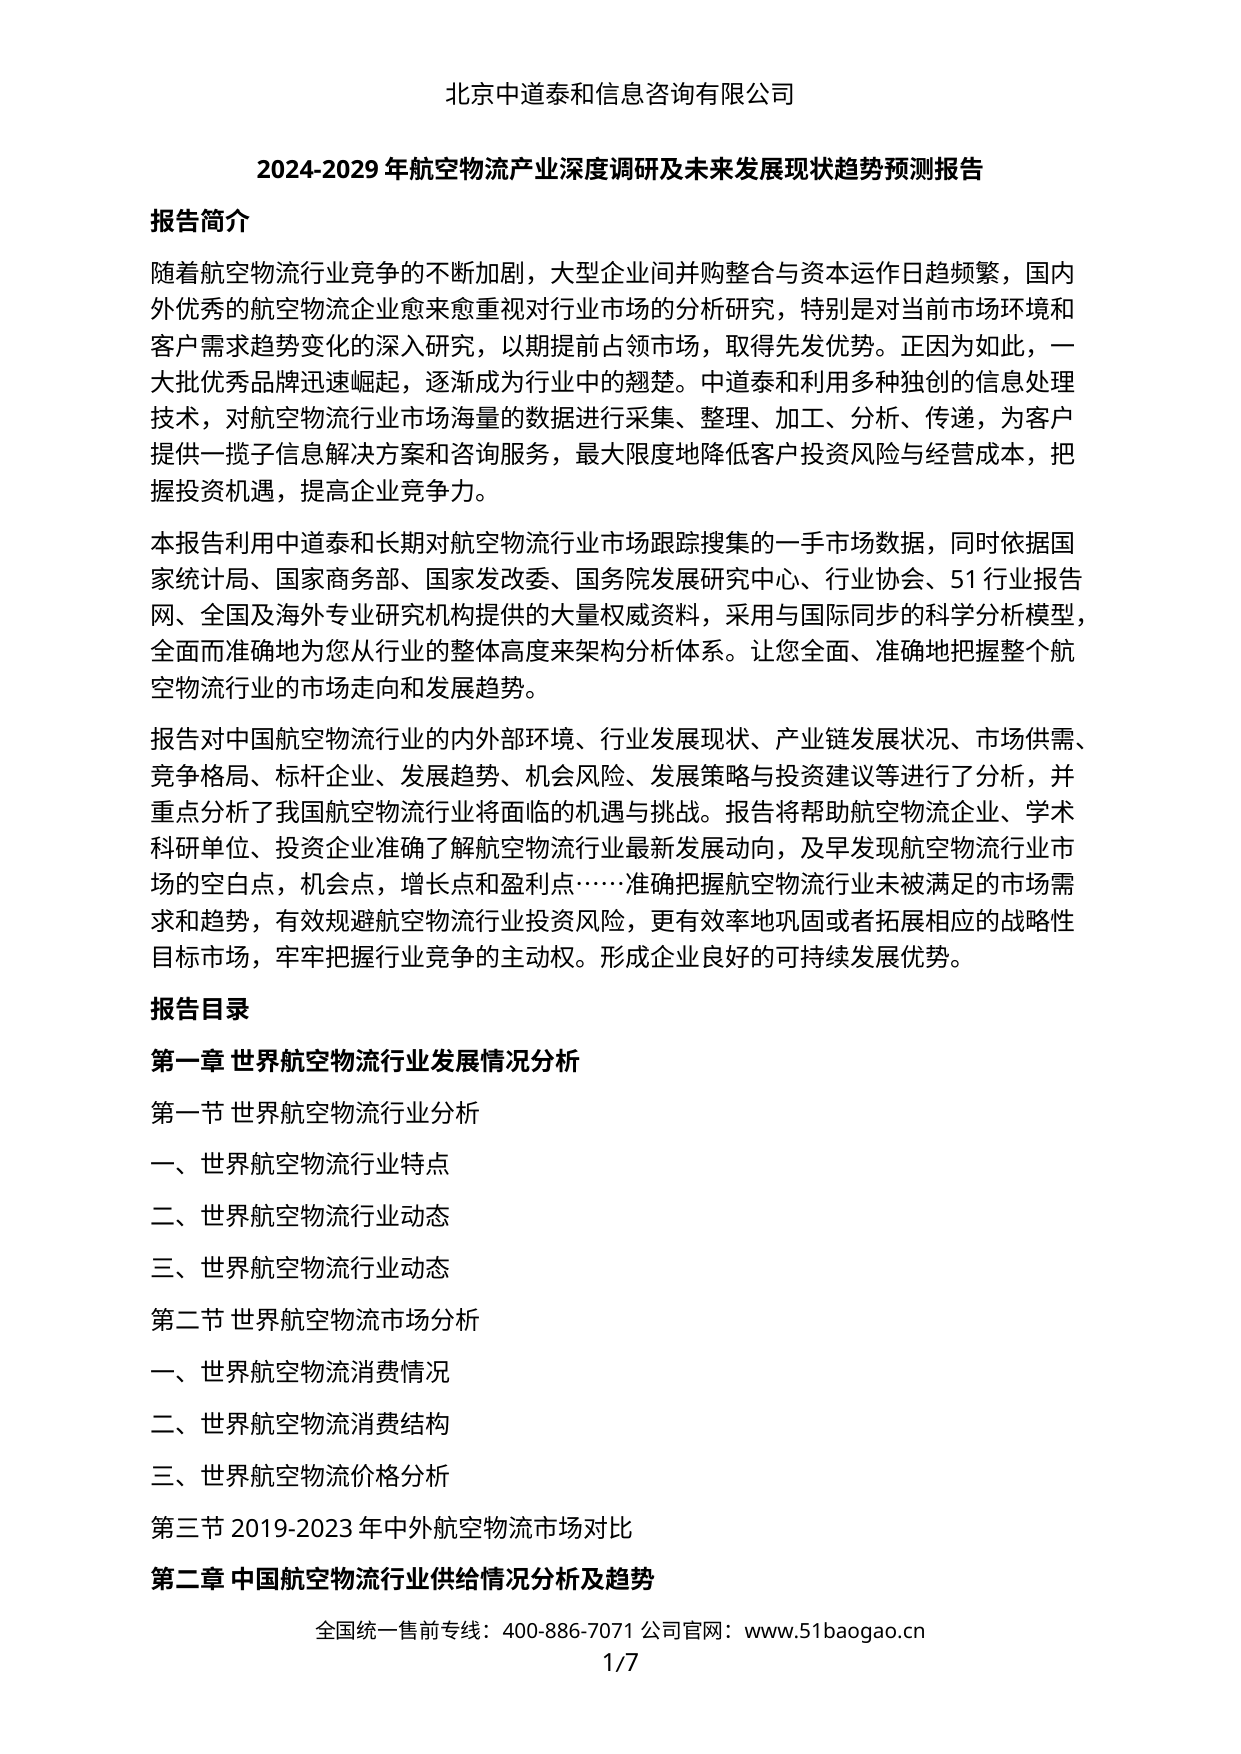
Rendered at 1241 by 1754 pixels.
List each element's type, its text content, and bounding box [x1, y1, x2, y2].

text 二、世界航空物流消费结构 [150, 1404, 1090, 1441]
text 第三节 2019-2023年中外航空物流市场对比 [150, 1508, 1090, 1544]
text 一、世界航空物流行业特点 [150, 1145, 1090, 1181]
text 二、世界航空物流行业动态 [150, 1197, 1090, 1233]
text 三、世界航空物流行业动态 [150, 1249, 1090, 1285]
text 三、世界航空物流价格分析 [150, 1456, 1090, 1492]
text 报告简介 [150, 202, 1090, 238]
text 第一节 世界航空物流行业分析 [150, 1093, 1090, 1129]
text 本报告利用中道泰和长期对航空物流行业市场跟踪搜集的一手市场数据，同时依据国家统计局、国家商务部、国家发改委、国务院发展研究中心、行业协会、51行业报告网、全国及海外专业研究机构提供的大量权威资料，采用与国际同步的科学分析模型，全面而准确地为您从行业的整体高度来架构分析体系。让您全面、准确地把握整个航空物流行业的市场走向和发展趋势。 [150, 523, 1090, 704]
text 报告对中国航空物流行业的内外部环境、行业发展现状、产业链发展状况、市场供需、竞争格局、标杆企业、发展趋势、机会风险、发展策略与投资建议等进行了分析，并重点分析了我国航空物流行业将面临的机遇与挑战。报告将帮助航空物流企业、学术科研单位、投资企业准确了解航空物流行业最新发展动向，及早发现航空物流行业市场的空白点，机会点，增长点和盈利点……准确把握航空物流行业未被满足的市场需求和趋势，有效规避航空物流行业投资风险，更有效率地巩固或者拓展相应的战略性目标市场，牢牢把握行业竞争的主动权。形成企业良好的可持续发展优势。 [150, 720, 1090, 974]
text 随着航空物流行业竞争的不断加剧，大型企业间并购整合与资本运作日趋频繁，国内外优秀的航空物流企业愈来愈重视对行业市场的分析研究，特别是对当前市场环境和客户需求趋势变化的深入研究，以期提前占领市场，取得先发优势。正因为如此，一大批优秀品牌迅速崛起，逐渐成为行业中的翘楚。中道泰和利用多种独创的信息处理技术，对航空物流行业市场海量的数据进行采集、整理、加工、分析、传递，为客户提供一揽子信息解决方案和咨询服务，最大限度地降低客户投资风险与经营成本，把握投资机遇，提高企业竞争力。 [150, 254, 1090, 507]
text 报告目录 [150, 989, 1090, 1026]
text 第一章 世界航空物流行业发展情况分析 [150, 1041, 1090, 1077]
text 第二章 中国航空物流行业供给情况分析及趋势 [150, 1560, 1090, 1596]
text 2024-2029年航空物流产业深度调研及未来发展现状趋势预测报告 [150, 150, 1090, 186]
text 一、世界航空物流消费情况 [150, 1352, 1090, 1389]
text 第二节 世界航空物流市场分析 [150, 1301, 1090, 1337]
